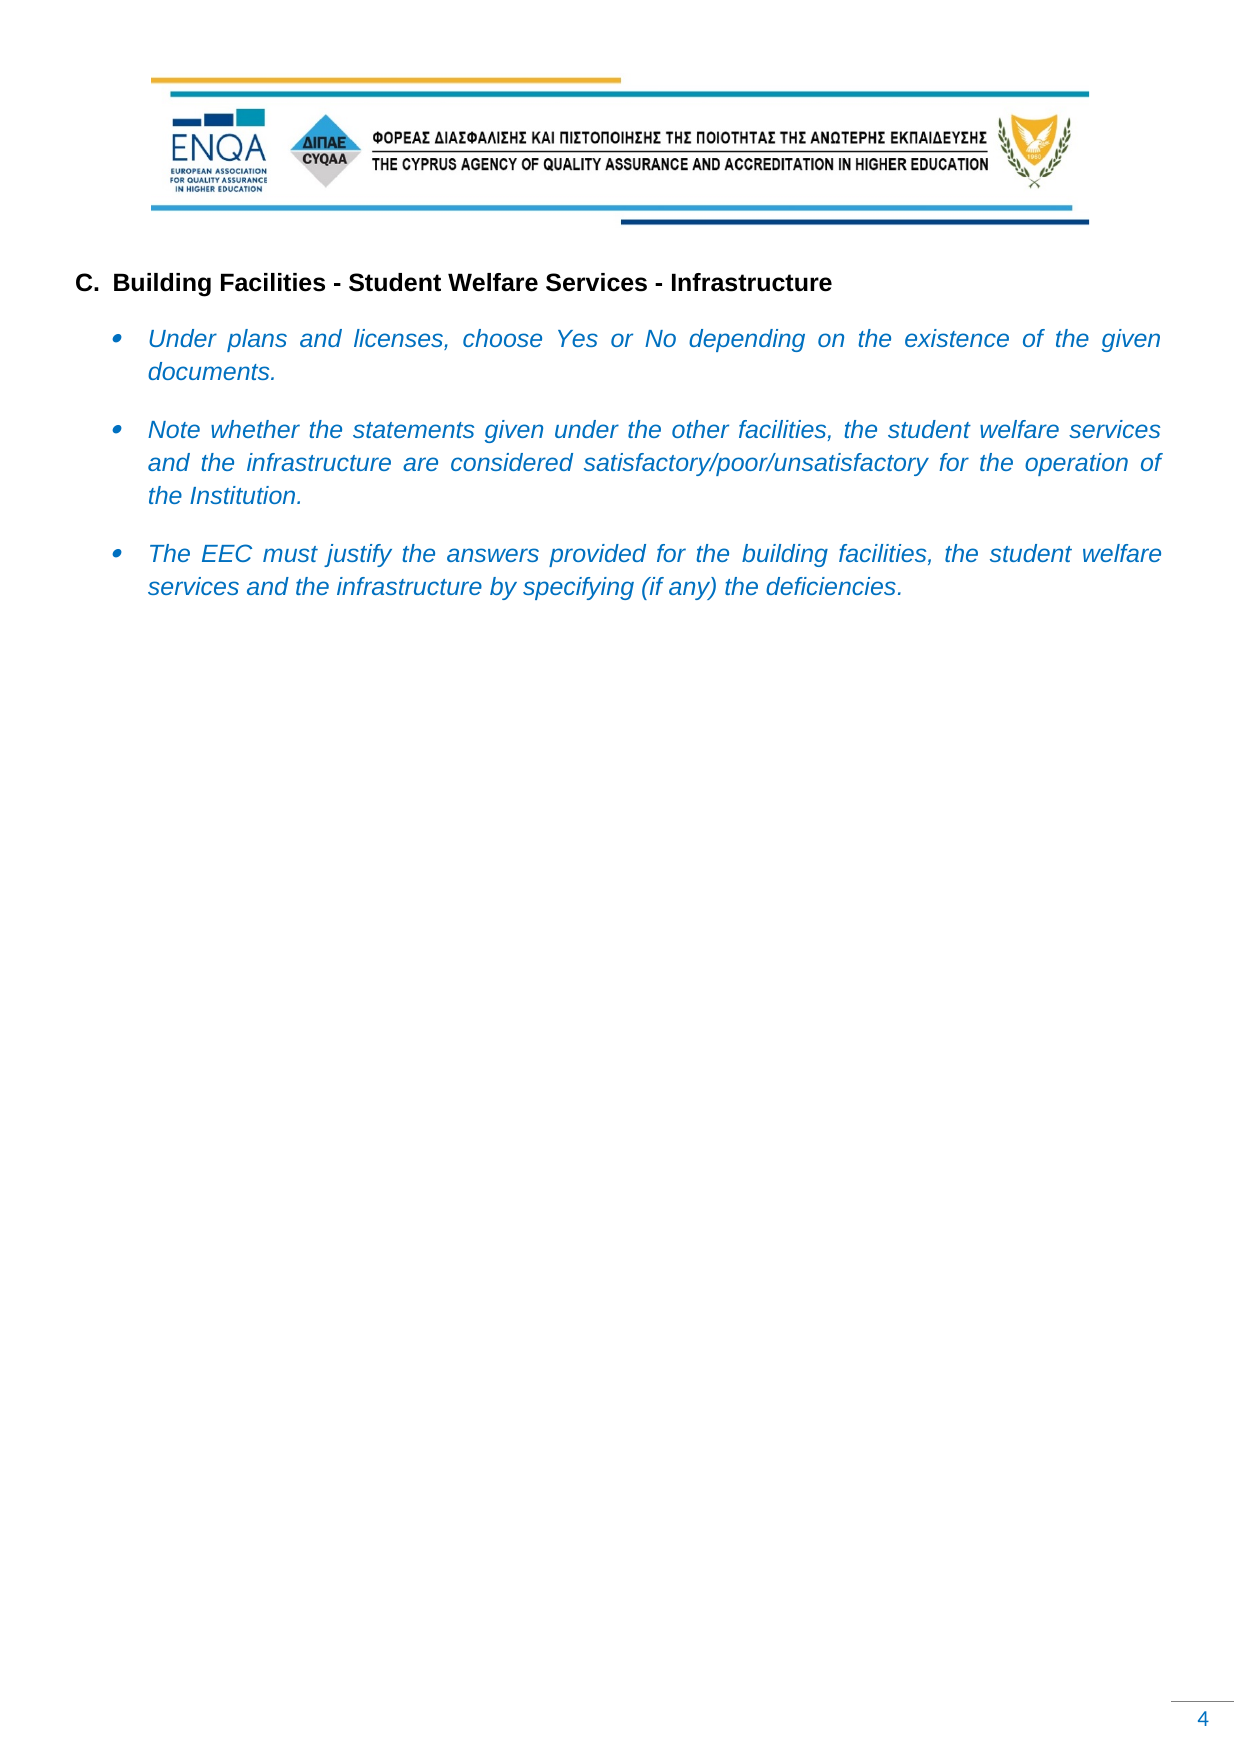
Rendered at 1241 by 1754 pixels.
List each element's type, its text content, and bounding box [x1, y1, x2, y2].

list The EEC must justify the answers provided for the building facilities, the student welfare services and the infrastructure by specifying (if any) the deficiencies. [110, 539, 1165, 601]
list Under plans and licenses, choose Yes or No depending on the existence of the given documents. [110, 324, 1165, 386]
list Note whether the statements given under the other facilities, the student welfare services and the infrastructure are considered satisfactory/poor/unsatisfactory for the operation of the Institution. [110, 415, 1165, 510]
list Building Facilities - Student Welfare Services - Infrastructure [75, 268, 1165, 297]
picture [151, 73, 1090, 228]
